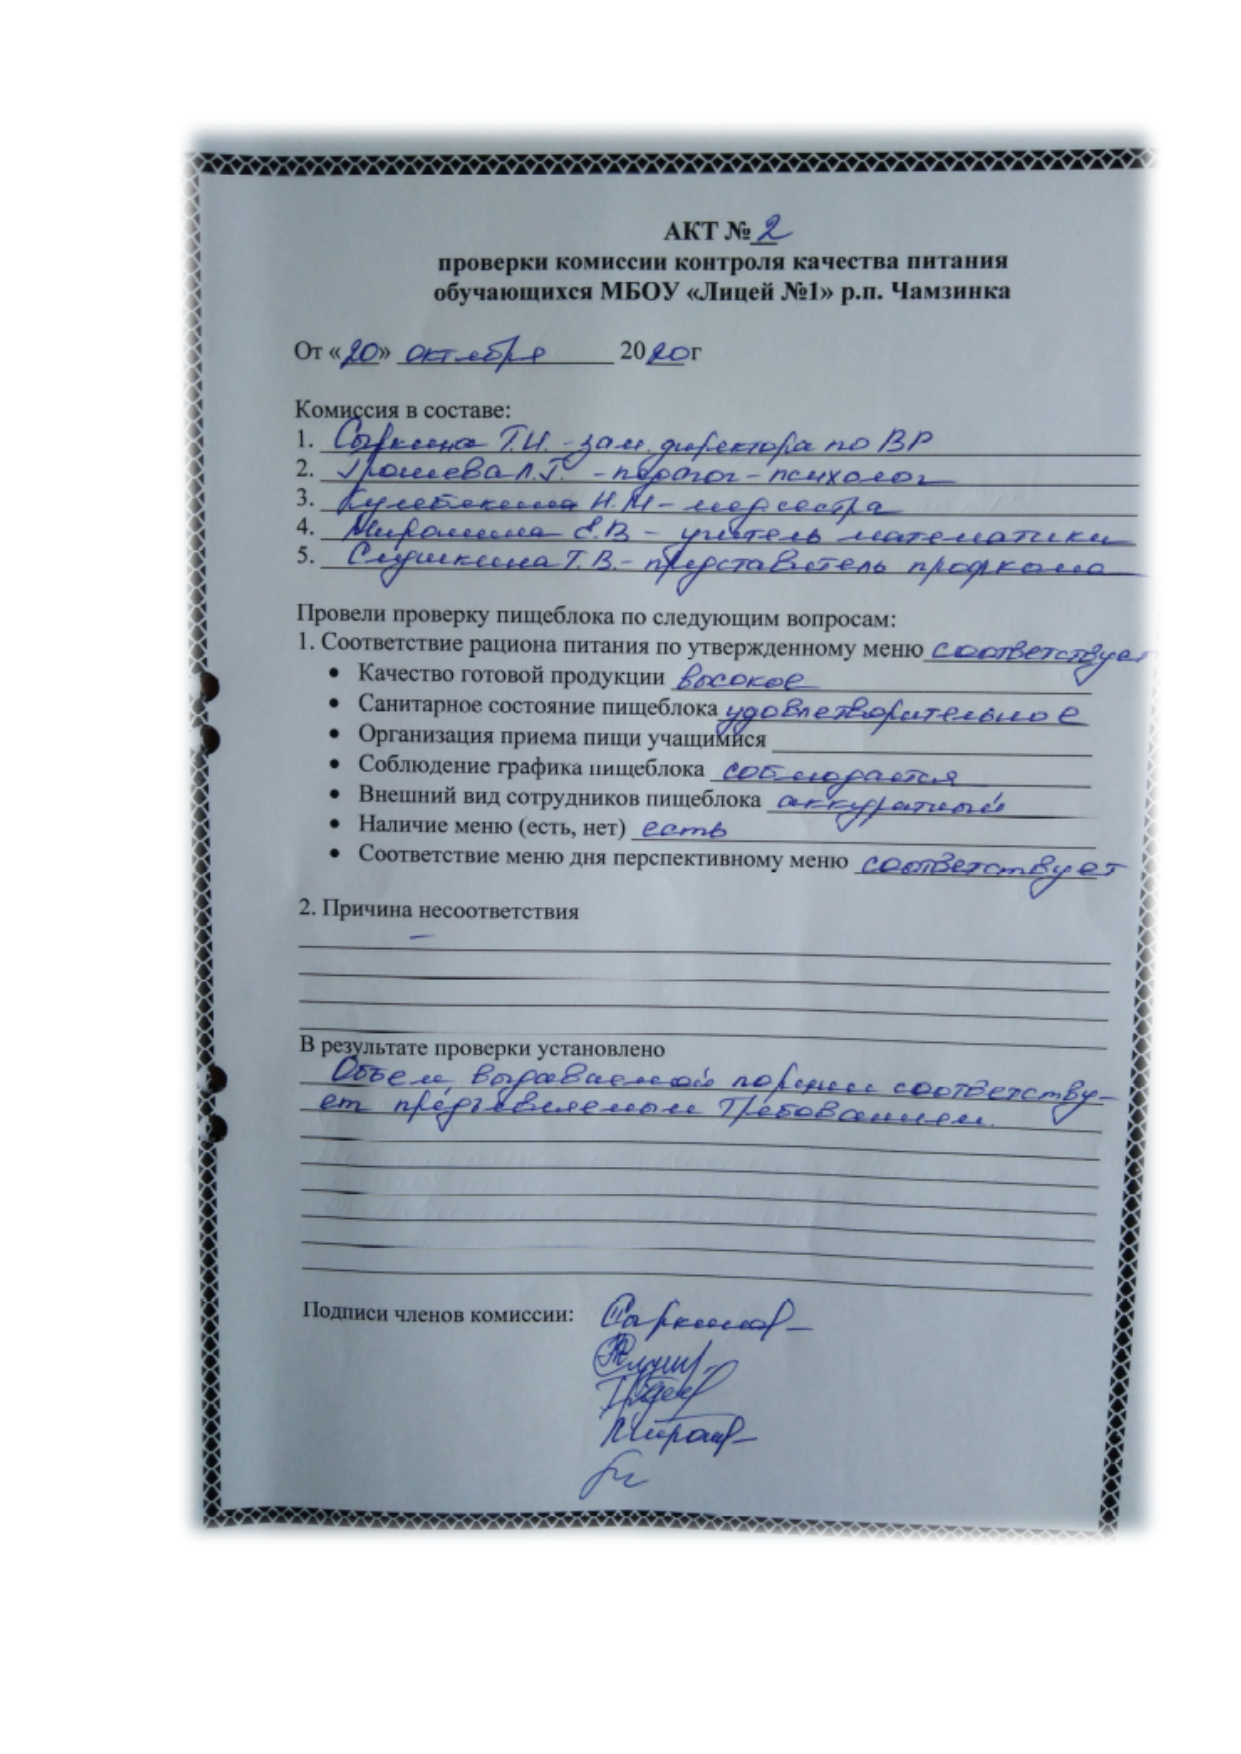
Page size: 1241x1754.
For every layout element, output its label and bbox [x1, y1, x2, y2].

picture [205, 146, 1135, 1518]
